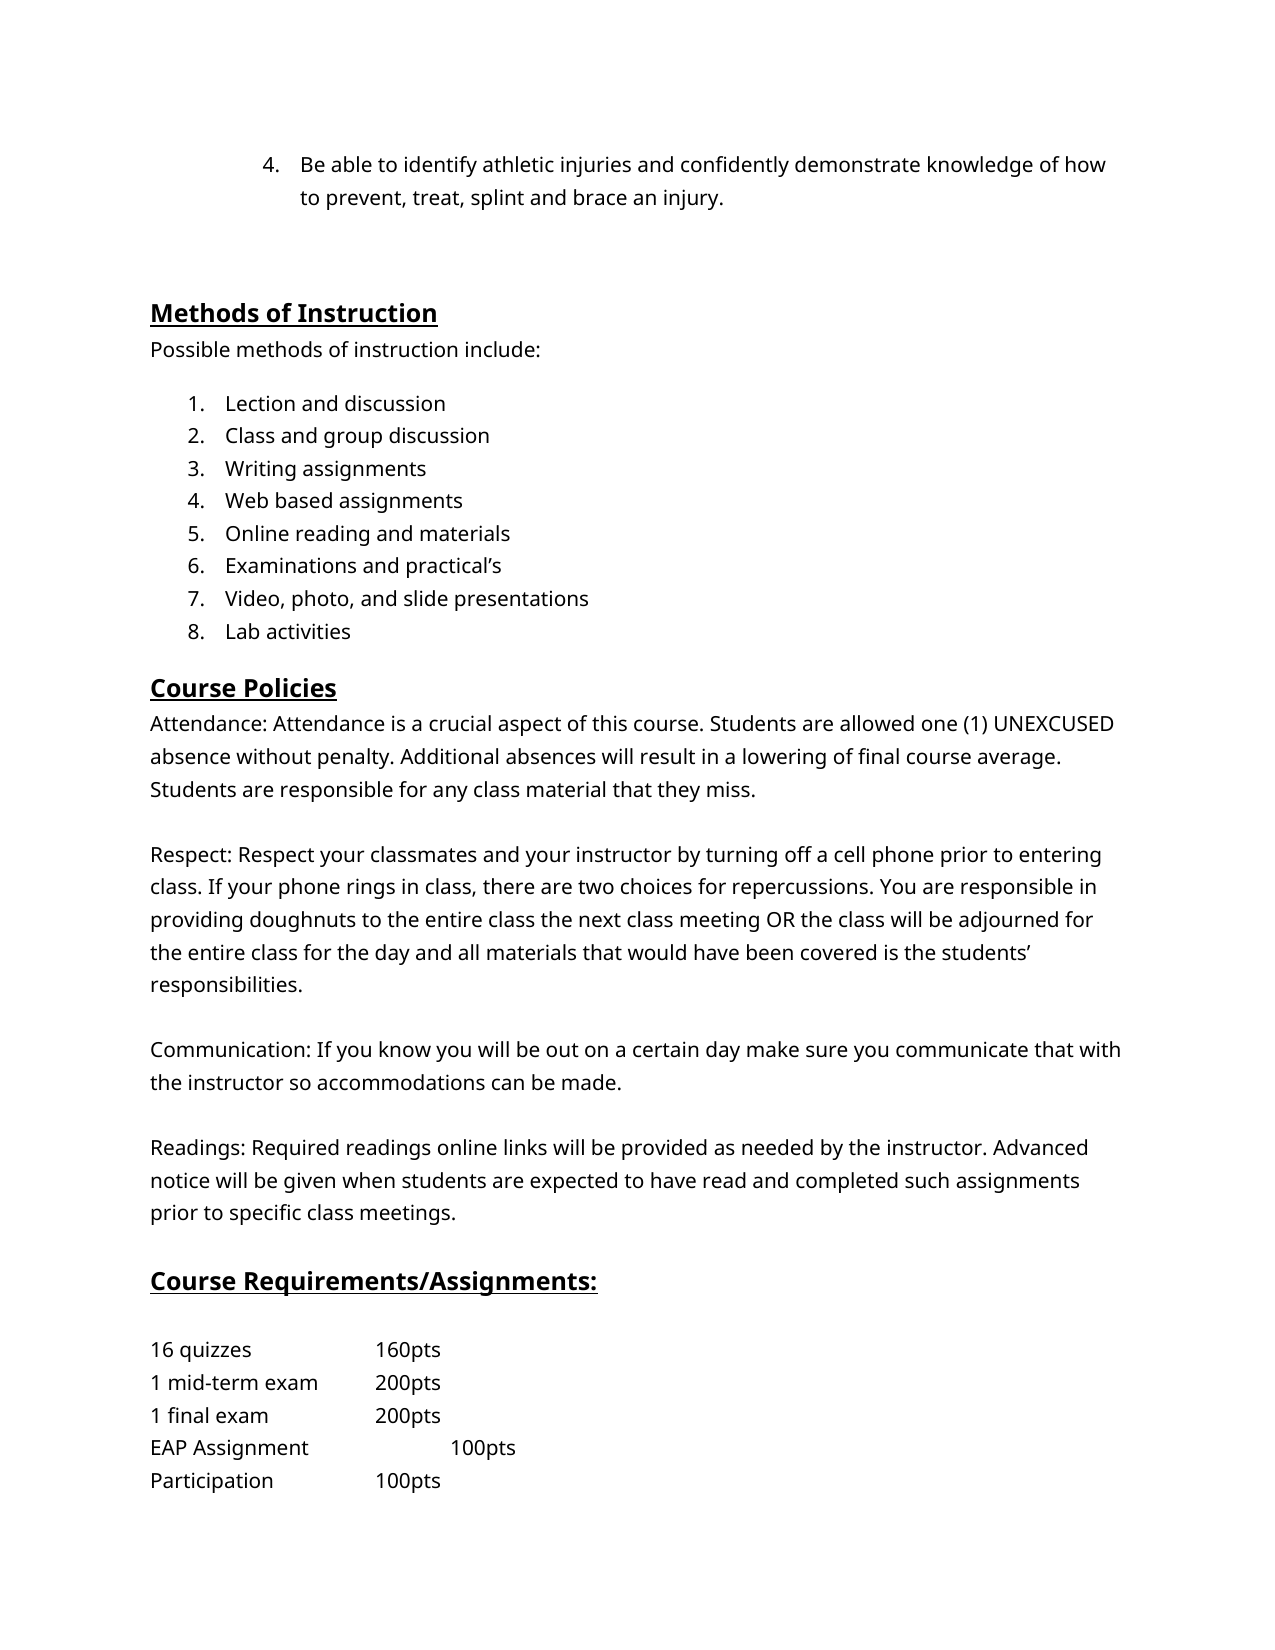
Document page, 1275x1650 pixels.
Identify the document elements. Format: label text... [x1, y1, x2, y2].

text 1 mid-term exam 200pts [150, 1368, 1125, 1397]
text Communication: If you know you will be out on a certain day make sure you communicate that with the instructor so accommodations can be made. [150, 1036, 1125, 1097]
list Class and group discussion [187, 421, 1125, 450]
text 1 final exam 200pts [150, 1401, 1125, 1429]
list Web based assignments [187, 486, 1125, 515]
text EAP Assignment 100pts [150, 1433, 1125, 1462]
list Writing assignments [187, 454, 1125, 482]
list Lection and discussion [187, 389, 1125, 417]
list Video, photo, and slide presentations [187, 584, 1125, 613]
list Be able to identify athletic injuries and confidently demonstrate knowledge of how to prevent, treat, splint and brace an injury. [262, 150, 1125, 211]
text Respect: Respect your classmates and your instructor by turning off a cell phone prior to entering class. If your phone rings in class, there are two choices for repercussions. You are responsible in providing doughnuts to the entire class the next class meeting OR the class will be adjourned for the entire class for the day and all materials that would have been covered is the students’ responsibilities. [150, 840, 1125, 999]
text Possible methods of instruction include: [150, 335, 1125, 364]
text Methods of Instruction [150, 296, 1125, 330]
text Readings: Required readings online links will be provided as needed by the instructor. Advanced notice will be given when students are expected to have read and completed such assignments prior to specific class meetings. [150, 1133, 1125, 1227]
text Course Policies [150, 670, 1125, 704]
text Participation 100pts [150, 1466, 1125, 1494]
list Examinations and practical’s [187, 552, 1125, 580]
text Course Requirements/Assignments: [150, 1264, 1125, 1298]
text 16 quizzes 160pts [150, 1336, 1125, 1364]
list Lab activities [187, 617, 1125, 645]
list Online reading and materials [187, 519, 1125, 547]
text Attendance: Attendance is a crucial aspect of this course. Students are allowed one (1) UNEXCUSED absence without penalty. Additional absences will result in a lowering of final course average. Students are responsible for any class material that they miss. [150, 709, 1125, 803]
